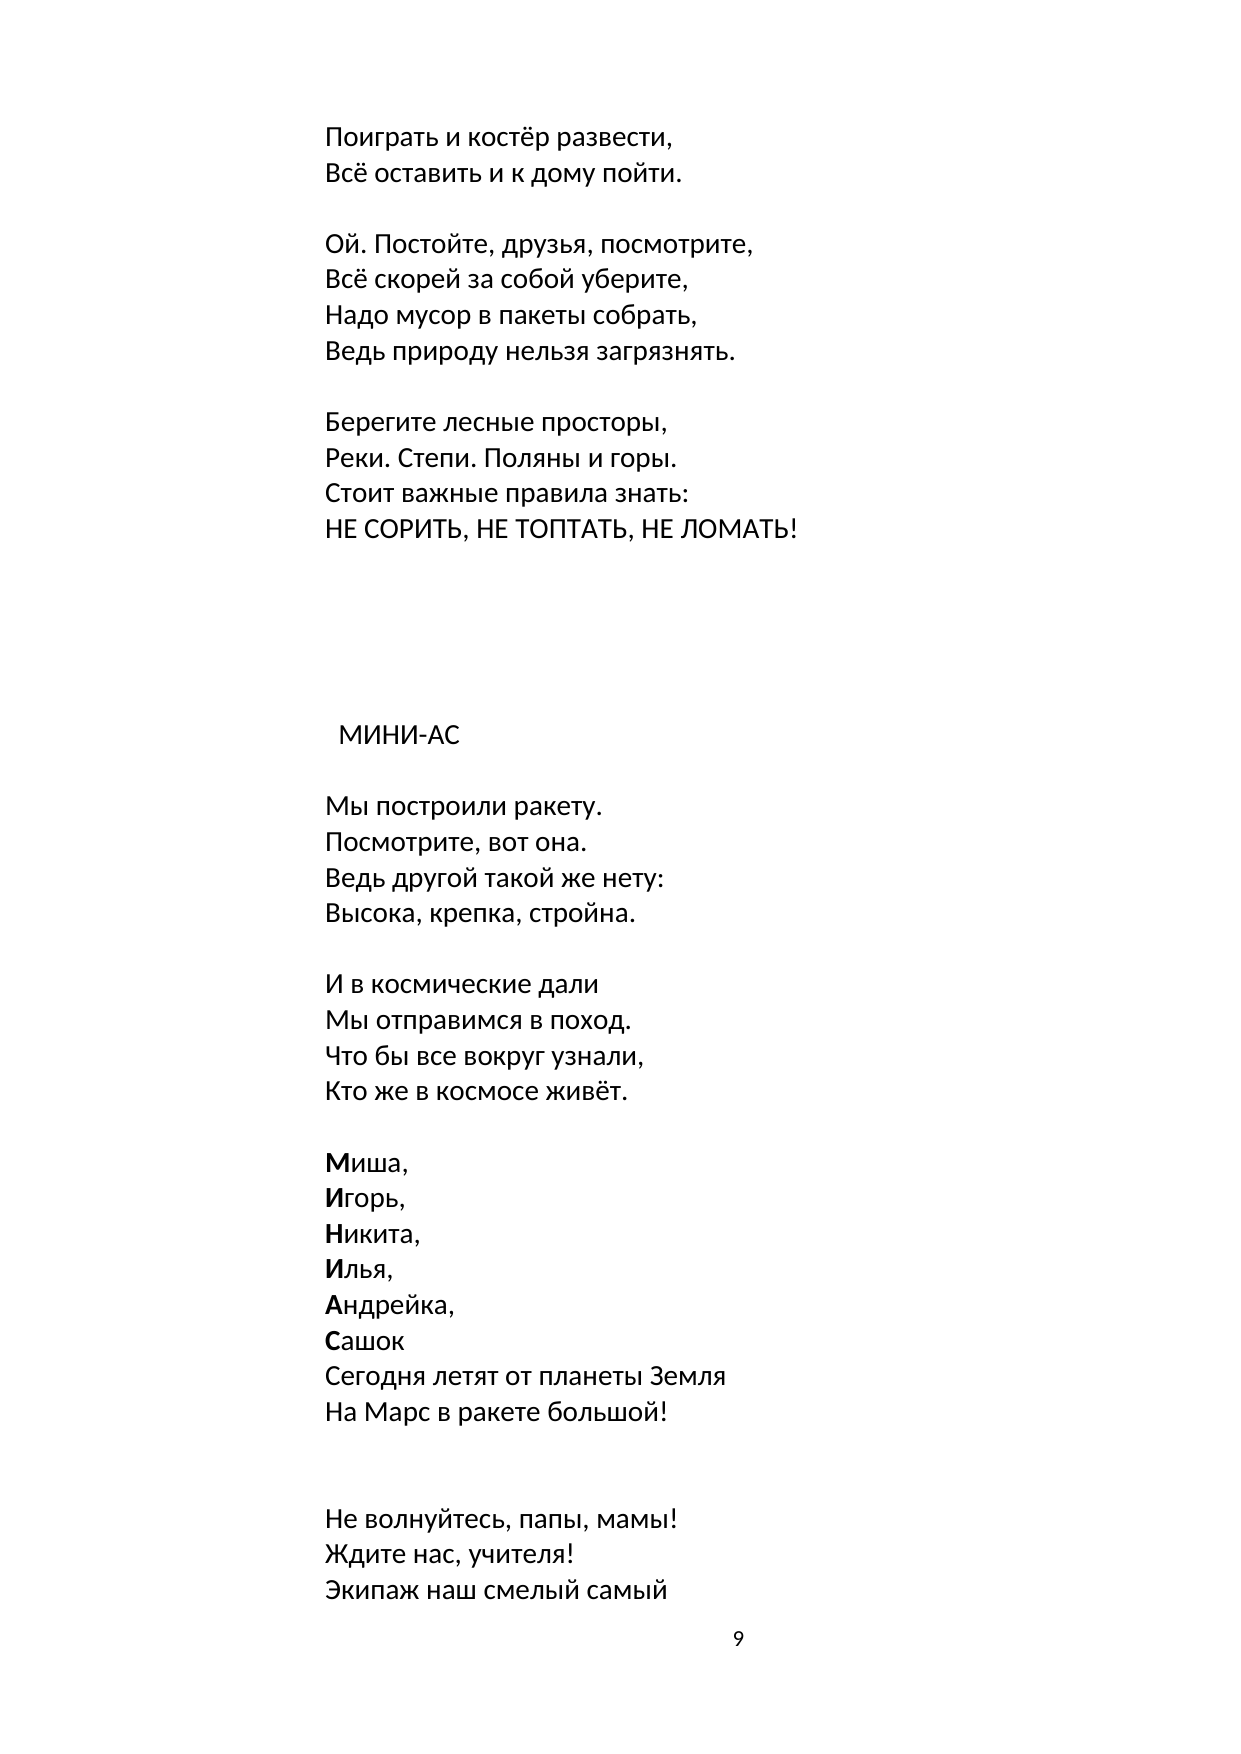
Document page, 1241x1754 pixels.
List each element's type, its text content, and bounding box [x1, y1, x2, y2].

text Сашок [325, 1322, 1152, 1357]
text Берегите лесные просторы, [325, 403, 1152, 439]
text Андрейка, [325, 1286, 1152, 1322]
text Миша, [325, 1144, 1152, 1179]
text Всё оставить и к дому пойти. [325, 154, 1152, 189]
text Сегодня летят от планеты Земля [325, 1357, 1152, 1393]
text Ведь другой такой же нету: [325, 859, 1152, 894]
text Всё скорей за собой уберите, [325, 261, 1152, 296]
text Кто же в космосе живёт. [325, 1072, 1152, 1108]
text Посмотрите, вот она. [325, 823, 1152, 859]
text Ведь природу нельзя загрязнять. [325, 332, 1152, 367]
text Никита, [325, 1215, 1152, 1251]
text Мы отправимся в поход. [325, 1001, 1152, 1037]
text Поиграть и костёр развести, [325, 118, 1152, 154]
text Реки. Степи. Поляны и горы. [325, 439, 1152, 474]
text Высока, крепка, стройна. [325, 894, 1152, 930]
text Надо мусор в пакеты собрать, [325, 296, 1152, 332]
text НЕ СОРИТЬ, НЕ ТОПТАТЬ, НЕ ЛОМАТЬ! [325, 510, 1152, 546]
text МИНИ-АС [325, 716, 1152, 752]
text Ой. Постойте, друзья, посмотрите, [325, 225, 1152, 261]
text Стоит важные правила знать: [325, 474, 1152, 510]
text И в космические дали [325, 966, 1152, 1001]
text Что бы все вокруг узнали, [325, 1037, 1152, 1072]
text Илья, [325, 1251, 1152, 1286]
text На Марс в ракете большой! [325, 1393, 1152, 1429]
text Экипаж наш смелый самый [325, 1571, 1152, 1607]
text Мы построили ракету. [325, 787, 1152, 823]
text Не волнуйтесь, папы, мамы! [325, 1500, 1152, 1536]
text Ждите нас, учителя! [325, 1536, 1152, 1571]
text Игорь, [325, 1179, 1152, 1215]
